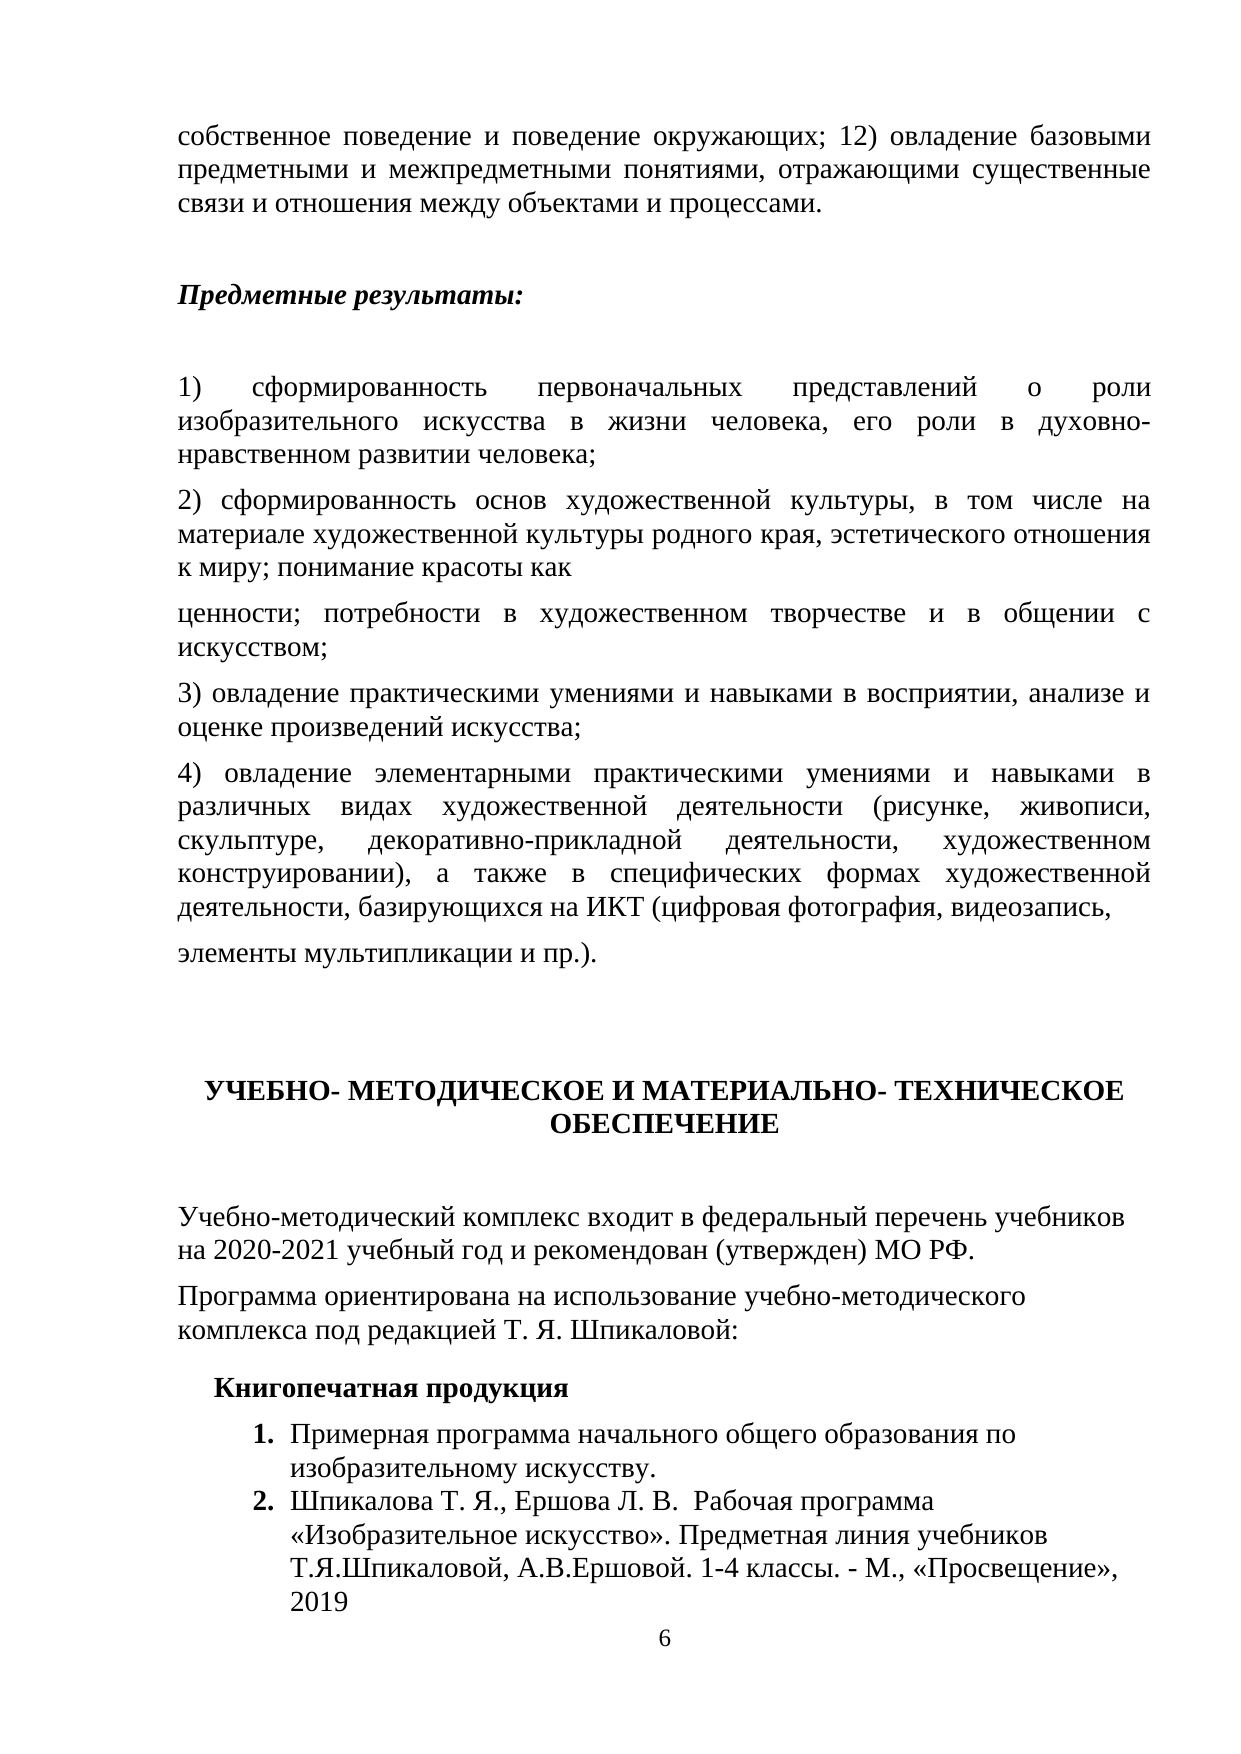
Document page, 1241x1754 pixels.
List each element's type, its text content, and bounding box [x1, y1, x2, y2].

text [177, 118, 1152, 219]
text 2) сформированность основ художественной культуры, в том числе на материале художественной культуры родного края, эстетического отношения к миру; понимание красоты как [177, 482, 1152, 583]
text Программа ориентирована на использование учебно-методического комплекса под редакцией Т. Я. Шпикаловой: [177, 1278, 1152, 1345]
text Учебно-методический комплекс входит в федеральный перечень учебников на 2020-2021 учебный год и рекомендован (утвержден) МО РФ. [177, 1199, 1152, 1266]
text 1) сформированность первоначальных представлений о роли изобразительного искусства в жизни человека, его роли в духовно-нравственном развитии человека; [177, 369, 1152, 470]
list Шпикалова Т. Я., Ершова Л. В. Рабочая программа «Изобразительное искусство». Предметная линия учебников Т.Я.Шпикаловой, А.В.Ершовой. 1-4 классы. - М., «Просвещение», 2019 [252, 1483, 1152, 1618]
list Примерная программа начального общего образования по изобразительному искусству. [252, 1416, 1152, 1483]
text ценности; потребности в художественном творчестве и в общении с искусством; [177, 596, 1152, 663]
text 4) овладение элементарными практическими умениями и навыками в различных видах художественной деятельности (рисунке, живописи, скульптуре, декоративно-прикладной деятельности, художественном конструировании), а также в специфических формах художественной деятельности, базирующихся на ИКТ (цифровая фотография, видеозапись, [177, 755, 1152, 922]
text 3) овладение практическими умениями и навыками в восприятии, анализе и оценке произведений искусства; [177, 675, 1152, 742]
text Предметные результаты: [177, 277, 1152, 311]
text элементы мультипликации и пр.). [177, 935, 1152, 968]
text Книгопечатная продукция [177, 1370, 1152, 1404]
text УЧЕБНО- МЕТОДИЧЕСКОЕ И МАТЕРИАЛЬНО- ТЕХНИЧЕСКОЕ ОБЕСПЕЧЕНИЕ [177, 1073, 1152, 1140]
